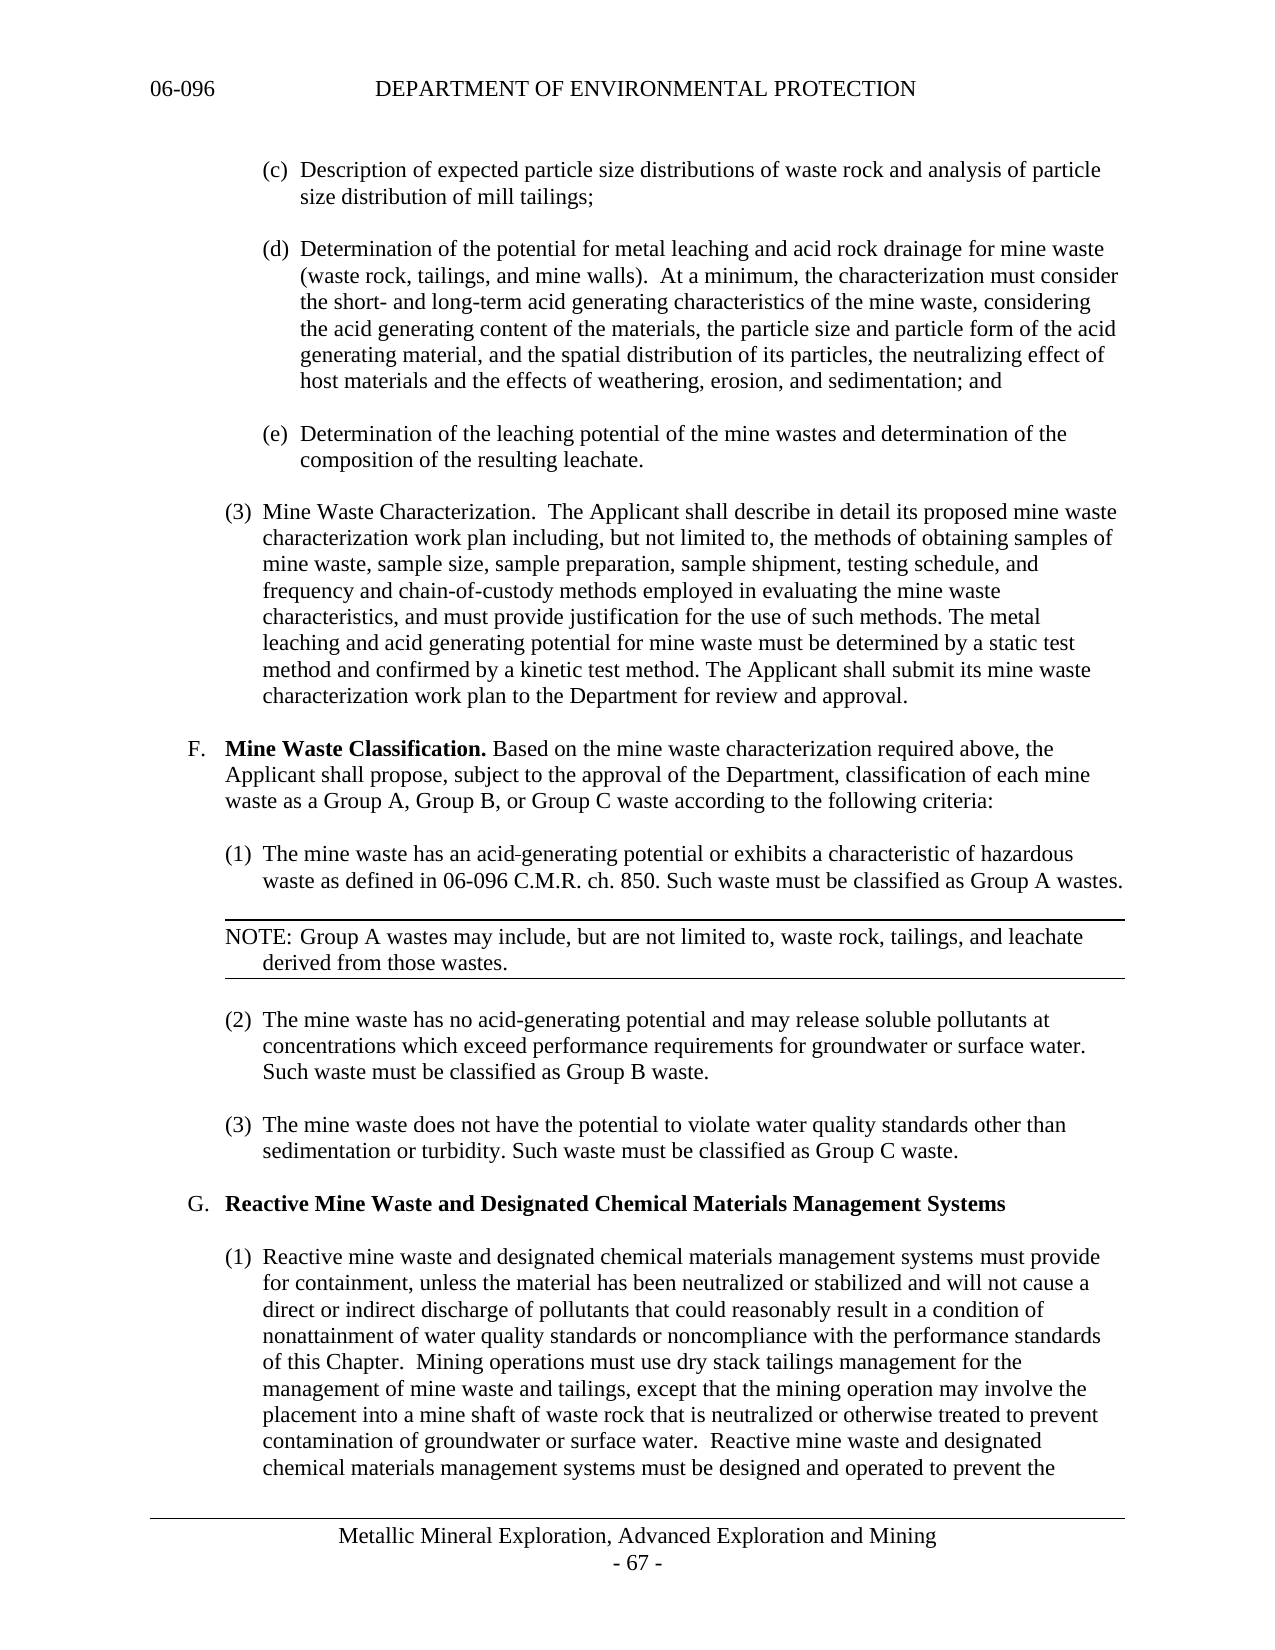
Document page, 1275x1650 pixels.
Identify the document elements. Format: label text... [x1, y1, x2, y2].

text F. Mine Waste Classification. Based on the mine waste characterization required above, the Applicant shall propose, subject to the approval of the Department, classification of each mine waste as a Group A, Group B, or Group C waste according to the following criteria: [187, 735, 1125, 814]
text (c) Description of expected particle size distributions of waste rock and analysis of particle size distribution of mill tailings; [262, 156, 1125, 209]
text (d) Determination of the potential for metal leaching and acid rock drainage for mine waste (waste rock, tailings, and mine walls). At a minimum, the characterization must consider the short- and long-term acid generating characteristics of the mine waste, considering the acid generating content of the materials, the particle size and particle form of the acid generating material, and the spatial distribution of its particles, the neutralizing effect of host materials and the effects of weathering, erosion, and sedimentation; and [262, 236, 1125, 394]
subtitle G. Reactive Mine Waste and Designated Chemical Materials Management Systems [187, 1190, 1125, 1217]
text NOTE: Group A wastes may include, but are not limited to, waste rock, tailings, and leachate derived from those wastes. [225, 921, 1125, 978]
text (1) The mine waste has an acid generating potential or exhibits a characteristic of hazardous waste as defined in 06-096 C.M.R. ch. 850. Such waste must be classified as Group A wastes. [225, 840, 1125, 893]
text (e) Determination of the leaching potential of the mine wastes and determination of the composition of the resulting leachate. [262, 420, 1125, 473]
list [225, 1243, 1125, 1480]
subtitle (3) The mine waste does not have the potential to violate water quality standards other than sedimentation or turbidity. Such waste must be classified as Group C waste. [225, 1111, 1125, 1164]
text (3) Mine Waste Characterization. The Applicant shall describe in detail its proposed mine waste characterization work plan including, but not limited to, the methods of obtaining samples of mine waste, sample size, sample preparation, sample shipment, testing schedule, and frequency and chain-of-custody methods employed in evaluating the mine waste characteristics, and must provide justification for the use of such methods. The metal leaching and acid generating potential for mine waste must be determined by a static test method and confirmed by a kinetic test method. The Applicant shall submit its mine waste characterization work plan to the Department for review and approval. [225, 498, 1125, 708]
text (2) The mine waste has no acid-generating potential and may release soluble pollutants at concentrations which exceed performance requirements for groundwater or surface water. Such waste must be classified as Group B waste. [225, 1006, 1125, 1085]
